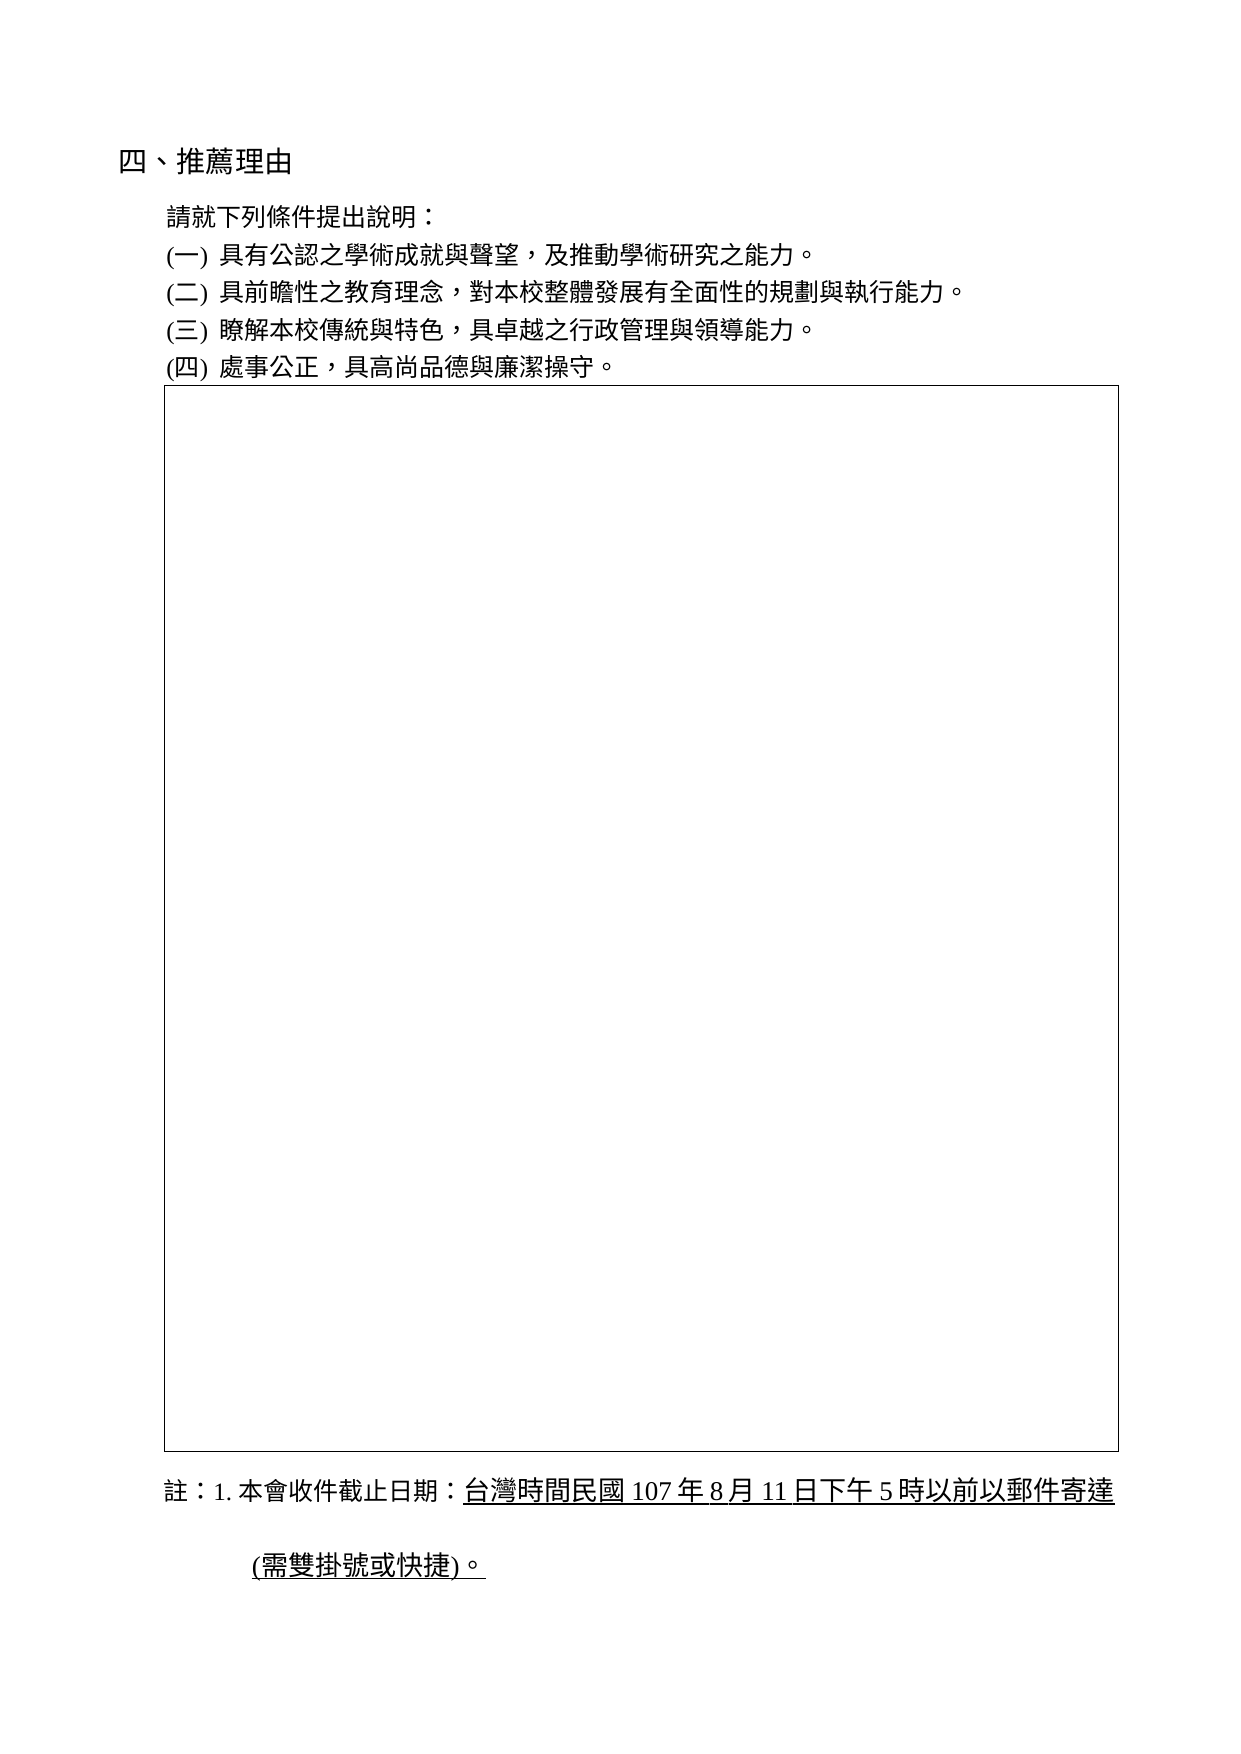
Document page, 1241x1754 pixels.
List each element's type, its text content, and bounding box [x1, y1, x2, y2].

text 四、推薦理由 [118, 122, 1122, 197]
text 註：1. 本會收件截止日期：台灣時間民國107年8月11日下午5時以前以郵件寄達(需雙掛號或快捷)。 [163, 1452, 1122, 1602]
list 處事公正，具高尚品德與廉潔操守。 [166, 347, 1122, 385]
list 具有公認之學術成就與聲望，及推動學術研究之能力。 [166, 235, 1122, 272]
text 請就下列條件提出說明： [118, 197, 1122, 235]
table_header [165, 386, 1118, 1451]
list 瞭解本校傳統與特色，具卓越之行政管理與領導能力。 [166, 310, 1122, 347]
list 具前瞻性之教育理念，對本校整體發展有全面性的規劃與執行能力。 [166, 272, 1122, 310]
